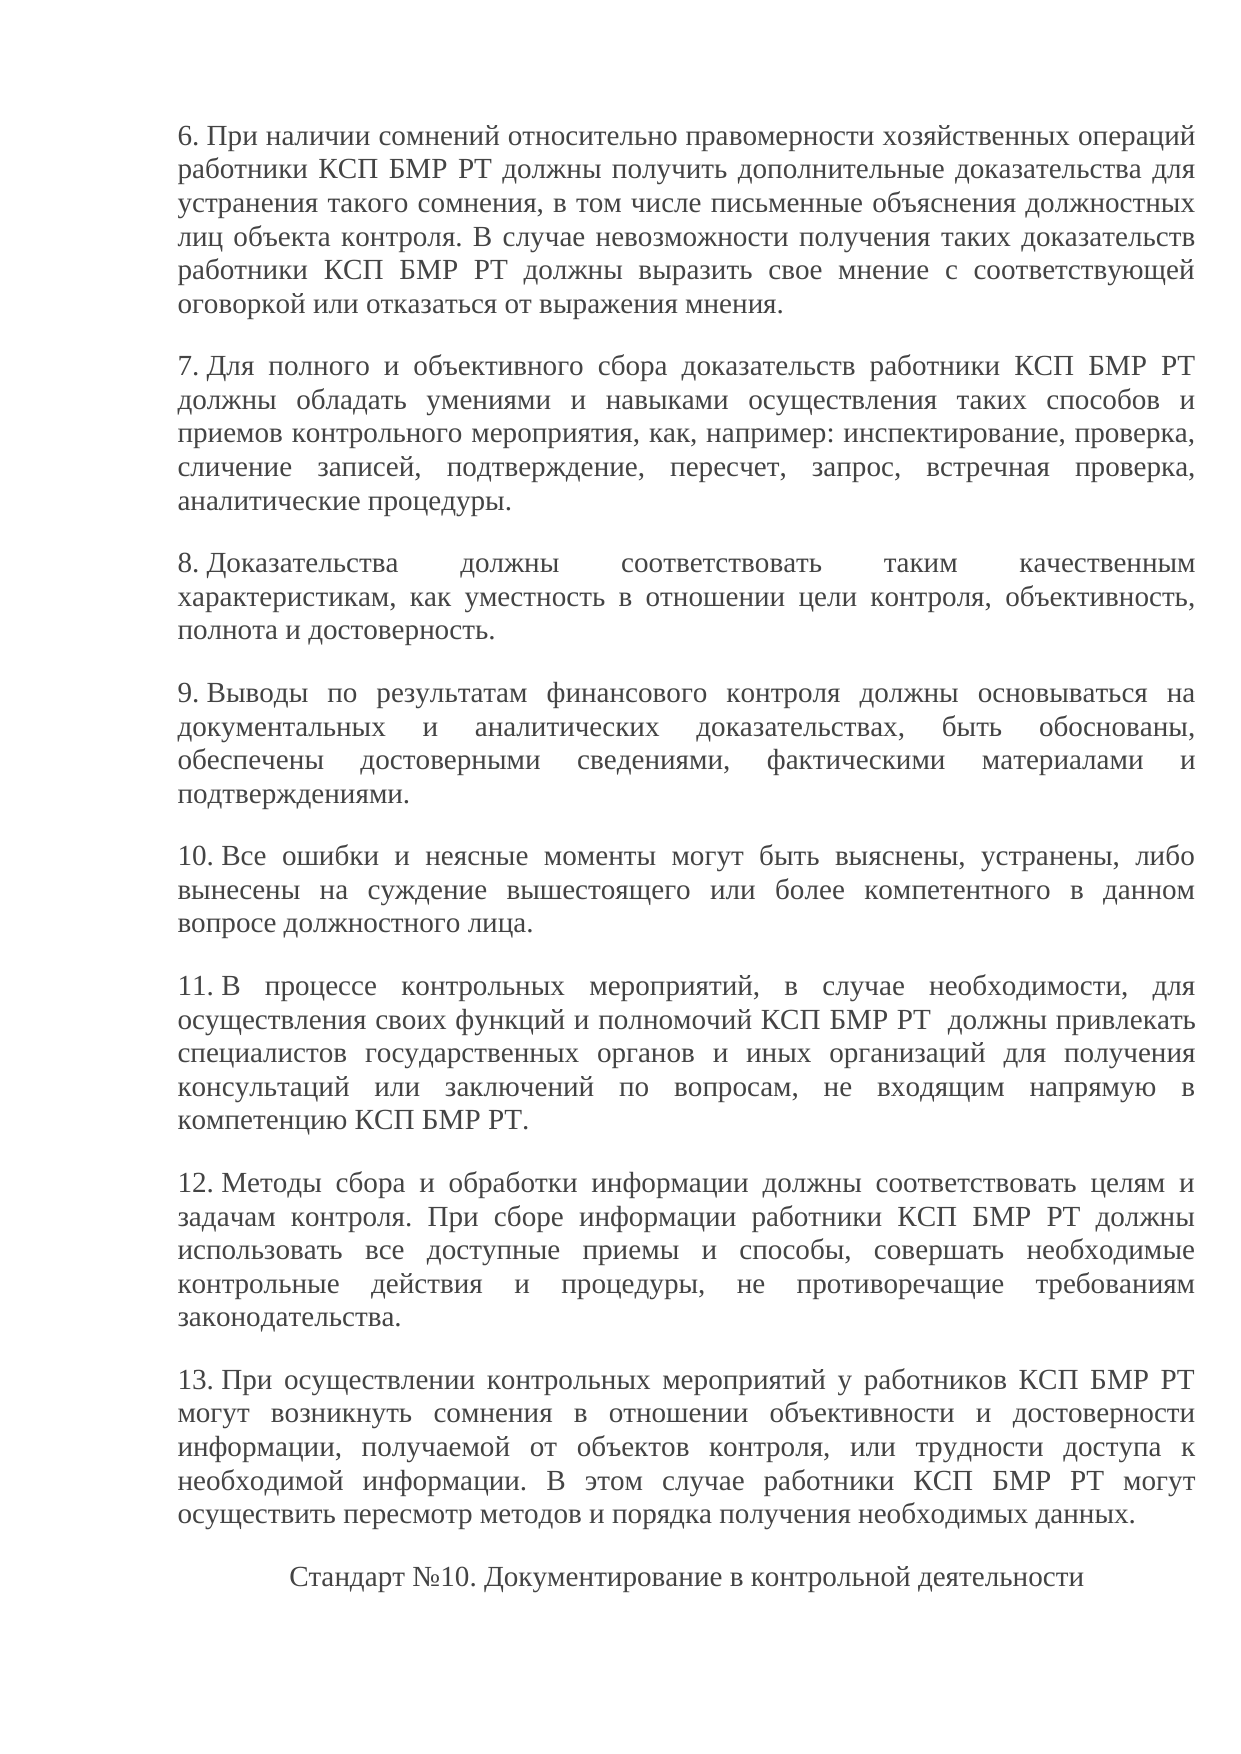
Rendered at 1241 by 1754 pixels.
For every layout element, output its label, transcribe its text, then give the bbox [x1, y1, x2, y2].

text 8. Доказательства должны соответствовать таким качественным характеристикам, как уместность в отношении цели контроля, объективность, полнота и достоверность. [177, 545, 1196, 646]
text 9. Выводы по результатам финансового контроля должны основываться на документальных и аналитических доказательствах, быть обоснованы, обеспечены достоверными сведениями, фактическими материалами и подтверждениями. [177, 675, 1196, 809]
text 7. Для полного и объективного сбора доказательств работники КСП БМР РТ должны обладать умениями и навыками осуществления таких способов и приемов контрольного мероприятия, как, например: инспектирование, проверка, сличение записей, подтверждение, пересчет, запрос, встречная проверка, аналитические процедуры. [177, 348, 1196, 516]
text 6. При наличии сомнений относительно правомерности хозяйственных операций работники КСП БМР РТ должны получить дополнительные доказательства для устранения такого сомнения, в том числе письменные объяснения должностных лиц объекта контроля. В случае невозможности получения таких доказательств работники КСП БМР РТ должны выразить свое мнение с соответствующей оговоркой или отказаться от выражения мнения. [177, 118, 1196, 319]
text 11. В процессе контрольных мероприятий, в случае необходимости, для осуществления своих функций и полномочий КСП БМР РТ должны привлекать специалистов государственных органов и иных организаций для получения консультаций или заключений по вопросам, не входящим напрямую в компетенцию КСП БМР РТ. [177, 968, 1196, 1136]
text Стандарт №10. Документирование в контрольной деятельности [177, 1559, 1196, 1592]
text 12. Методы сбора и обработки информации должны соответствовать целям и задачам контроля. При сборе информации работники КСП БМР РТ должны использовать все доступные приемы и способы, совершать необходимые контрольные действия и процедуры, не противоречащие требованиям законодательства. [177, 1165, 1196, 1333]
text 10. Все ошибки и неясные моменты могут быть выяснены, устранены, либо вынесены на суждение вышестоящего или более компетентного в данном вопросе должностного лица. [177, 838, 1196, 939]
text 13. При осуществлении контрольных мероприятий у работников КСП БМР РТ могут возникнуть сомнения в отношении объективности и достоверности информации, получаемой от объектов контроля, или трудности доступа к необходимой информации. В этом случае работники КСП БМР РТ могут осуществить пересмотр методов и порядка получения необходимых данных. [177, 1362, 1196, 1530]
